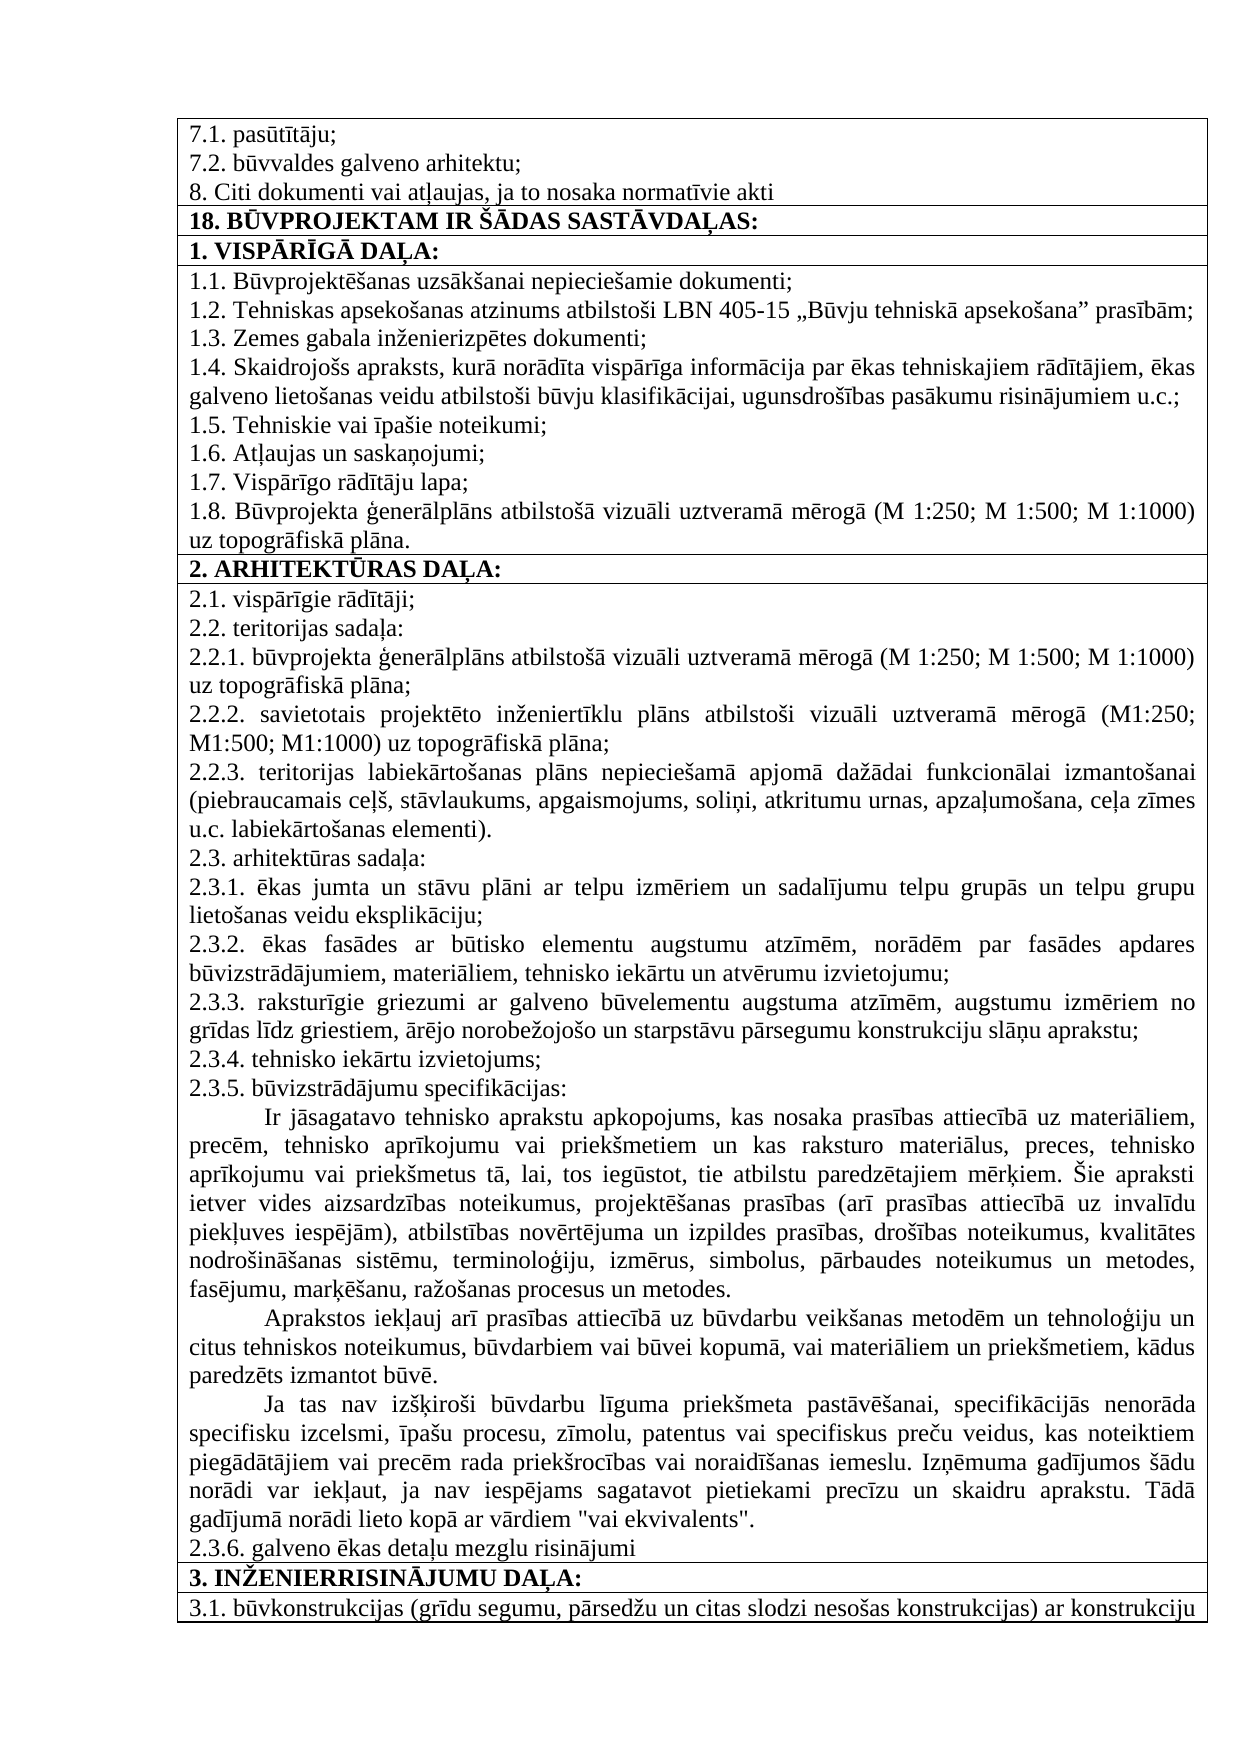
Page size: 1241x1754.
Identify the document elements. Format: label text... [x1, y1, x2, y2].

table_cell 2.1. vispārīgie rādītāji; 2.2. teritorijas sadaļa: 2.2.1. būvprojekta ģenerālplāns atbilstošā vizuāli uztveramā mērogā (M 1:250; M 1:500; M 1:1000) uz topogrāfiskā plāna; 2.2.2. savietotais projektēto inženiertīklu plāns atbilstoši vizuāli uztveramā mērogā (M1:250; M1:500; M1:1000) uz topogrāfiskā plāna; 2.2.3. teritorijas labiekārtošanas plāns nepieciešamā apjomā dažādai funkcionālai izmantošanai (piebraucamais ceļš, stāvlaukums, apgaismojums, soliņi, atkritumu urnas, apzaļumošana, ceļa zīmes u.c. labiekārtošanas elementi). 2.3. arhitektūras sadaļa: 2.3.1. ēkas jumta un stāvu plāni ar telpu izmēriem un sadalījumu telpu grupās un telpu grupu lietošanas veidu eksplikāciju; 2.3.2. ēkas fasādes ar būtisko elementu augstumu atzīmēm, norādēm par fasādes apdares būvizstrādājumiem, materiāliem, tehnisko iekārtu un atvērumu izvietojumu; 2.3.3. raksturīgie griezumi ar galveno būvelementu augstuma atzīmēm, augstumu izmēriem no grīdas līdz griestiem, ārējo norobežojošo un starpstāvu pārsegumu konstrukciju slāņu aprakstu; 2.3.4. tehnisko iekārtu izvietojums; 2.3.5. būvizstrādājumu specifikācijas: Ir jāsagatavo tehnisko aprakstu apkopojums, kas nosaka prasības attiecībā uz materiāliem, precēm, tehnisko aprīkojumu vai priekšmetiem un kas raksturo materiālus, preces, tehnisko aprīkojumu vai priekšmetus tā, lai, tos iegūstot, tie atbilstu paredzētajiem mērķiem. Šie apraksti ietver vides aizsardzības noteikumus, projektēšanas prasības (arī prasības attiecībā uz invalīdu piekļuves iespējām), atbilstības novērtējuma un izpildes prasības, drošības noteikumus, kvalitātes nodrošināšanas sistēmu, terminoloģiju, izmērus, simbolus, pārbaudes noteikumus un metodes, fasējumu, marķēšanu, ražošanas procesus un metodes. Aprakstos iekļauj arī prasības attiecībā uz būvdarbu veikšanas metodēm un tehnoloģiju un citus tehniskos noteikumus, būvdarbiem vai būvei kopumā, vai materiāliem un priekšmetiem, kādus paredzēts izmantot būvē. Ja tas nav izšķiroši būvdarbu līguma priekšmeta pastāvēšanai, specifikācijās nenorāda specifisku izcelsmi, īpašu procesu, zīmolu, patentus vai specifiskus preču veidus, kas noteiktiem piegādātājiem vai precēm rada priekšrocības vai noraidīšanas iemeslu. Izņēmuma gadījumos šādu norādi var iekļaut, ja nav iespējams sagatavot pietiekami precīzu un skaidru aprakstu. Tādā gadījumā norādi lieto kopā ar vārdiem "vai ekvivalents". 2.3.6. galveno ēkas detaļu mezglu risinājumi [178, 584, 1207, 1562]
table_cell 2. ARHITEKTŪRAS DAĻA: [178, 555, 1207, 583]
table_cell 3. INŽENIERRISINĀJUMU DAĻA: [178, 1563, 1207, 1592]
table_cell 1. VISPĀRĪGĀ DAĻA: [178, 236, 1207, 265]
table_cell 1.1. Būvprojektēšanas uzsākšanai nepieciešamie dokumenti; 1.2. Tehniskas apsekošanas atzinums atbilstoši LBN 405-15 „Būvju tehniskā apsekošana” prasībām; 1.3. Zemes gabala inženierizpētes dokumenti; 1.4. Skaidrojošs apraksts, kurā norādīta vispārīga informācija par ēkas tehniskajiem rādītājiem, ēkas galveno lietošanas veidu atbilstoši būvju klasifikācijai, ugunsdrošības pasākumu risinājumiem u.c.; 1.5. Tehniskie vai īpašie noteikumi; 1.6. Atļaujas un saskaņojumi; 1.7. Vispārīgo rādītāju lapa; 1.8. Būvprojekta ģenerālplāns atbilstošā vizuāli uztveramā mērogā (M 1:250; M 1:500; M 1:1000) uz topogrāfiskā plāna. [178, 266, 1207, 553]
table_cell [178, 119, 1207, 205]
table_cell 18. BŪVPROJEKTAM IR ŠĀDAS SASTĀVDAĻAS: [178, 206, 1207, 235]
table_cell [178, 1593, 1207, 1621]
